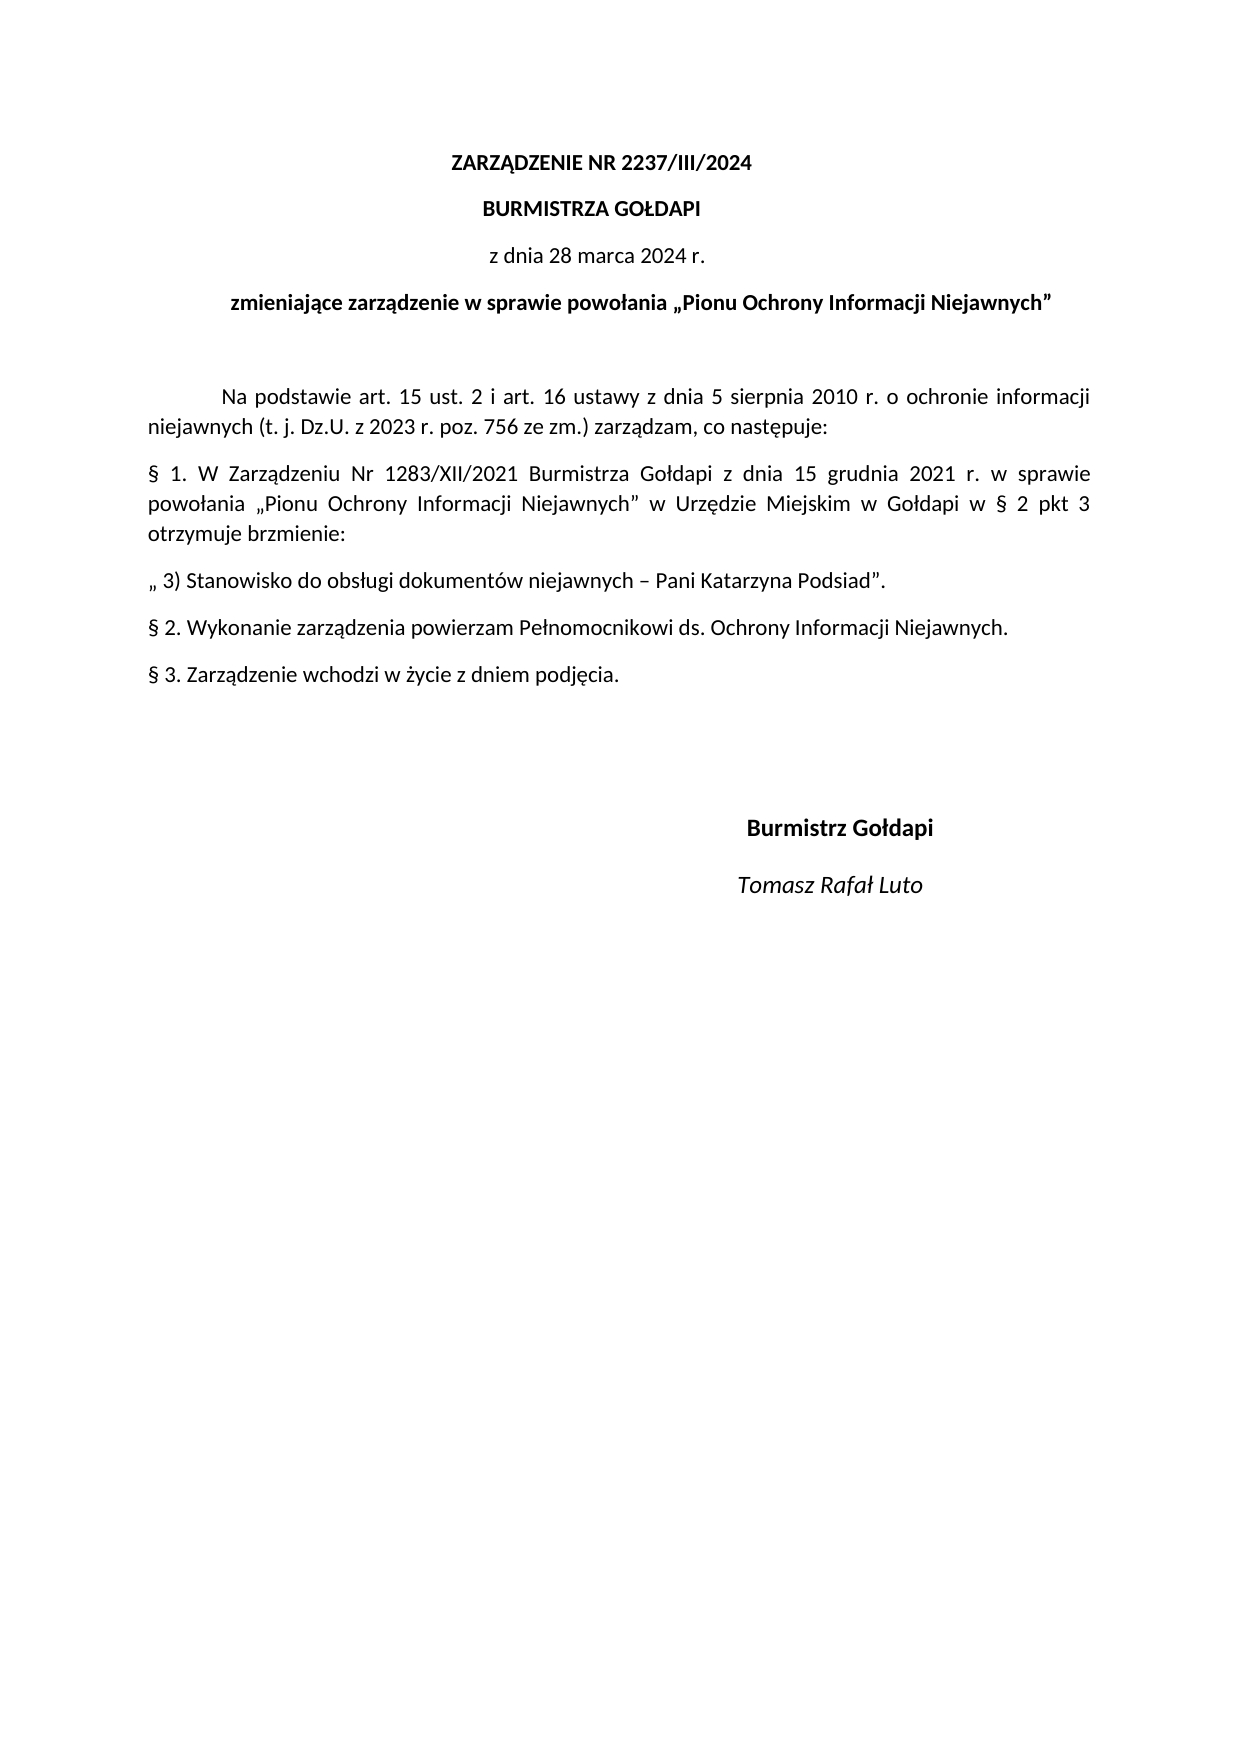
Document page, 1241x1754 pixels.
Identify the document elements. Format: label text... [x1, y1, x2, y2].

text Burmistrz Gołdapi [148, 812, 951, 842]
text BURMISTRZA GOŁDAPI [148, 194, 1093, 222]
text z dnia 28 marca 2024 r. [148, 241, 1093, 269]
text Na podstawie art. 15 ust. 2 i art. 16 ustawy z dnia 5 sierpnia 2010 r. o ochronie informacji niejawnych (t. j. Dz.U. z 2023 r. poz. 756 ze zm.) zarządzam, co następuje: [148, 382, 1093, 440]
text § 1. W Zarządzeniu Nr 1283/XII/2021 Burmistrza Gołdapi z dnia 15 grudnia 2021 r. w sprawie powołania „Pionu Ochrony Informacji Niejawnych” w Urzędzie Miejskim w Gołdapi w § 2 pkt 3 otrzymuje brzmienie: [148, 459, 1093, 547]
text § 3. Zarządzenie wchodzi w życie z dniem podjęcia. [148, 660, 1093, 688]
text zmieniające zarządzenie w sprawie powołania „Pionu Ochrony Informacji Niejawnych” [148, 288, 1093, 316]
text § 2. Wykonanie zarządzenia powierzam Pełnomocnikowi ds. Ochrony Informacji Niejawnych. [148, 613, 1093, 641]
text „ 3) Stanowisko do obsługi dokumentów niejawnych – Pani Katarzyna Podsiad”. [148, 566, 1093, 594]
text Tomasz Rafał Luto [148, 870, 951, 900]
text ZARZĄDZENIE NR 2237/III/2024 [148, 148, 1093, 176]
